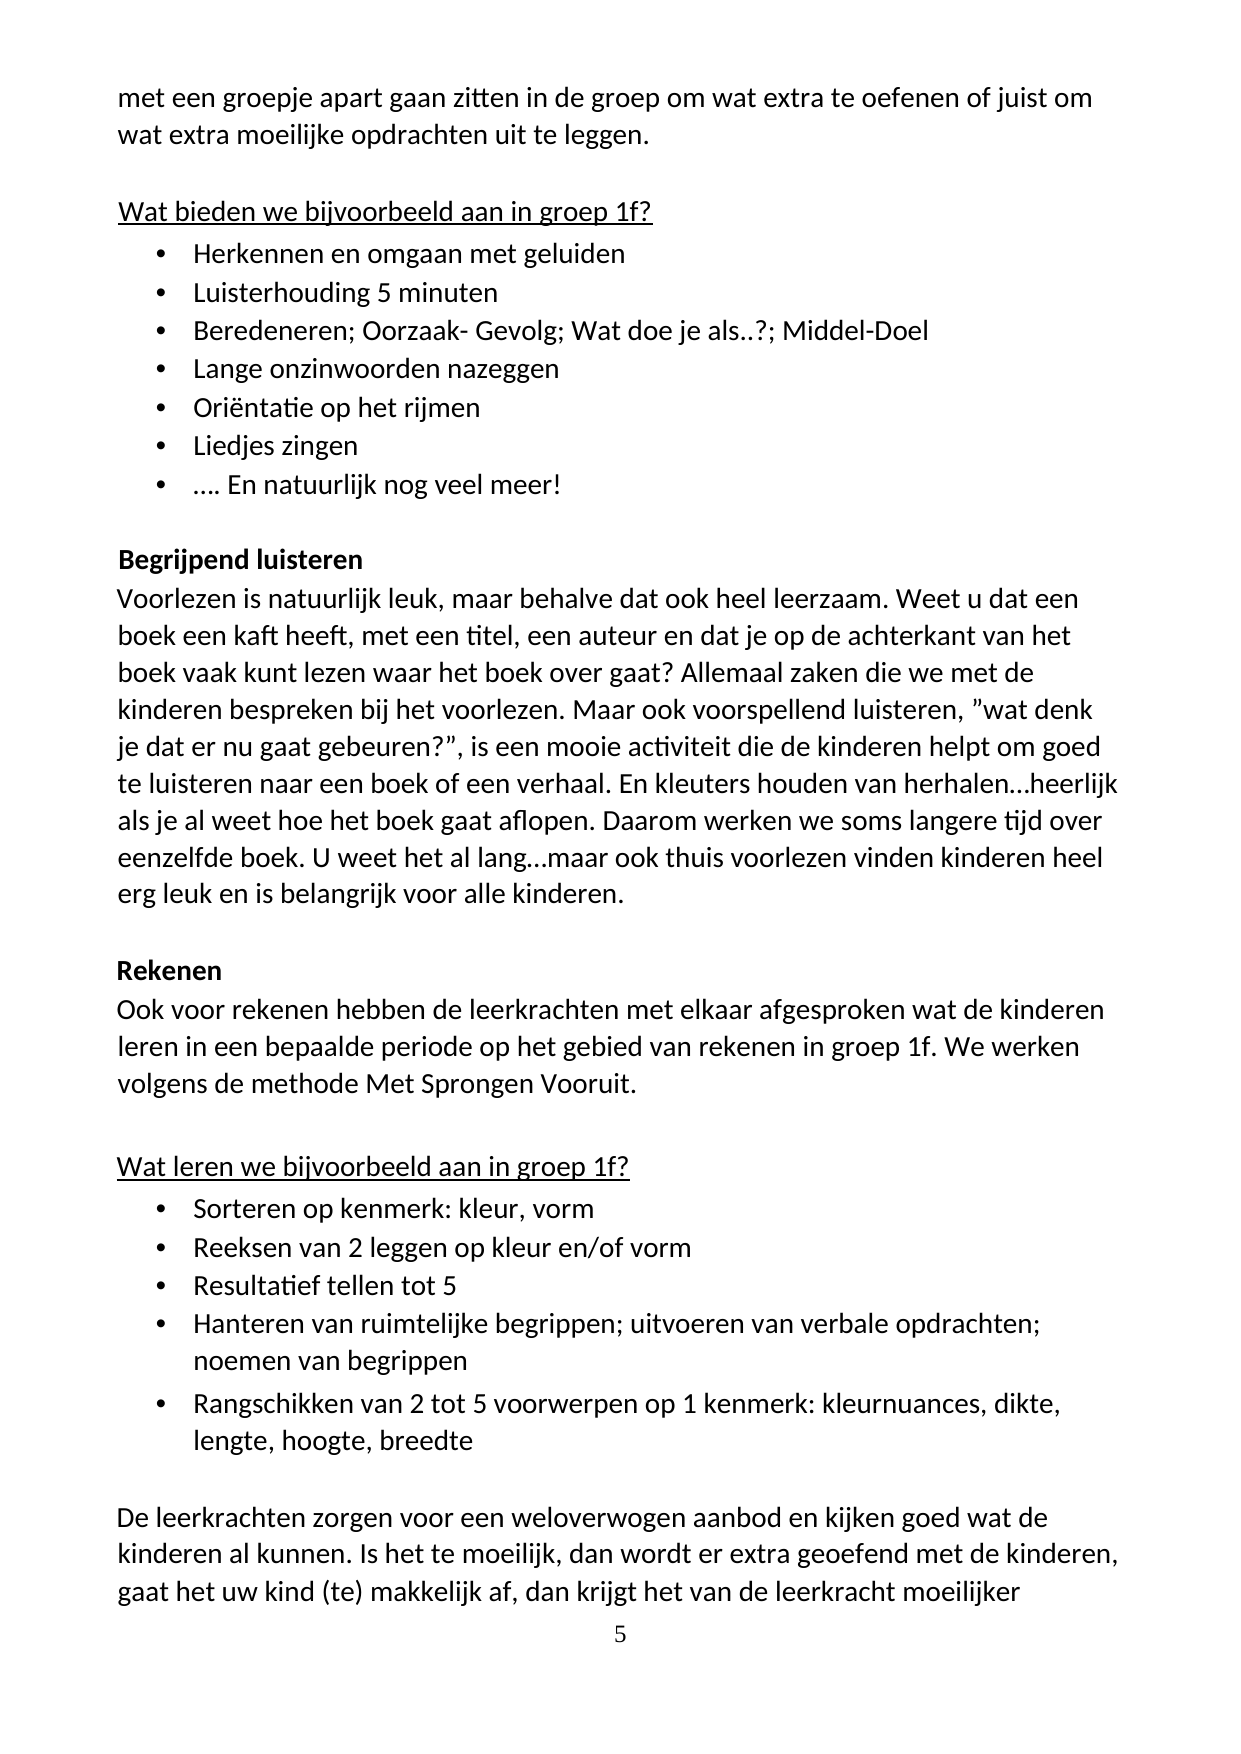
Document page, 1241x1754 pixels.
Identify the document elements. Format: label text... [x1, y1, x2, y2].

list Beredeneren; Oorzaak- Gevolg; Wat doe je als..?; Middel-Doel [156, 312, 1121, 348]
text Begrijpend luisteren [118, 541, 1121, 577]
list Hanteren van ruimtelijke begrippen; uitvoeren van verbale opdrachten; noemen van begrippen [156, 1306, 1121, 1378]
list Reeksen van 2 leggen op kleur en/of vorm [156, 1229, 1121, 1264]
text Voorlezen is natuurlijk leuk, maar behalve dat ook heel leerzaam. Weet u dat een boek een kaft heeft, met een titel, een auteur en dat je op de achterkant van het boek vaak kunt lezen waar het boek over gaat? Allemaal zaken die we met de kinderen bespreken bij het voorlezen. Maar ook voorspellend luisteren, ”wat denk je dat er nu gaat gebeuren?”, is een mooie activiteit die de kinderen helpt om goed te luisteren naar een boek of een verhaal. En kleuters houden van herhalen…heerlijk als je al weet hoe het boek gaat aflopen. Daarom werken we soms langere tijd over eenzelfde boek. U weet het al lang…maar ook thuis voorlezen vinden kinderen heel erg leuk en is belangrijk voor alle kinderen. [116, 580, 1121, 911]
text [116, 79, 1121, 152]
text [116, 1499, 1121, 1608]
list Resultatief tellen tot 5 [156, 1267, 1121, 1303]
text Wat leren we bijvoorbeeld aan in groep 1f? [116, 1148, 1107, 1184]
list Herkennen en omgaan met geluiden [156, 235, 1121, 271]
text Wat bieden we bijvoorbeeld aan in groep 1f? [118, 193, 1121, 229]
list Rangschikken van 2 tot 5 voorwerpen op 1 kenmerk: kleurnuances, dikte, lengte, hoogte, breedte [156, 1385, 1121, 1457]
list Lange onzinwoorden nazeggen [156, 351, 1121, 386]
list Luisterhouding 5 minuten [156, 274, 1121, 309]
text Ook voor rekenen hebben de leerkrachten met elkaar afgesproken wat de kinderen leren in een bepaalde periode op het gebied van rekenen in groep 1f. We werken volgens de methode Met Sprongen Vooruit. [116, 991, 1107, 1101]
list …. En natuurlijk nog veel meer! [156, 466, 1121, 502]
list Liedjes zingen [156, 427, 1121, 463]
list Oriëntatie op het rijmen [156, 389, 1121, 425]
list Sorteren op kenmerk: kleur, vorm [156, 1190, 1121, 1226]
subtitle Rekenen [116, 952, 1121, 988]
